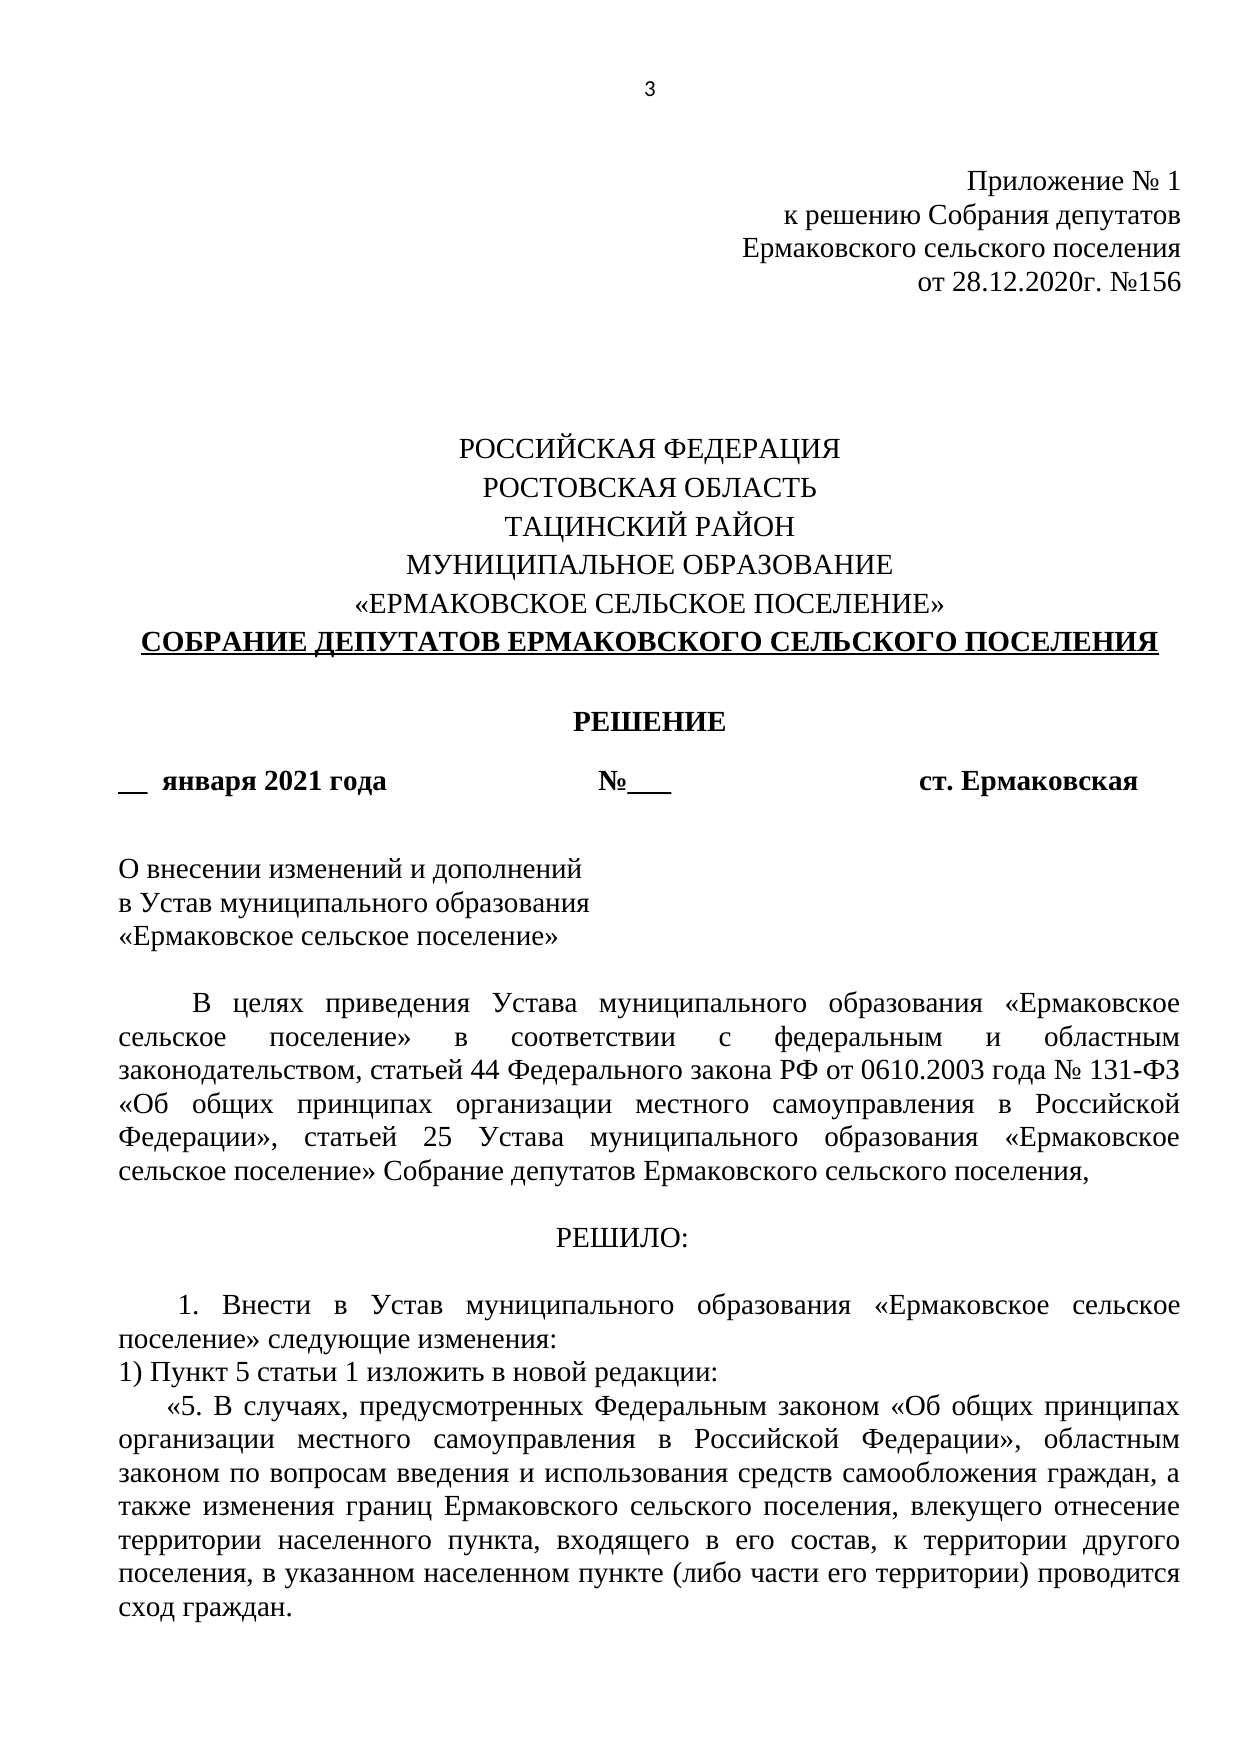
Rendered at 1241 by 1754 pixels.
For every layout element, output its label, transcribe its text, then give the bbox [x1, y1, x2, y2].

text в Устав муниципального образования [118, 885, 1182, 918]
text РЕШЕНИЕ [118, 704, 1181, 737]
text __ января 2021 года №___ ст. Ермаковская [118, 763, 1181, 797]
text О внесении изменений и дополнений [118, 851, 1182, 885]
text СОБРАНИЕ ДЕПУТАТОВ ЕРМАКОВСКОГО СЕЛЬСКОГО ПОСЕЛЕНИЯ [118, 624, 1181, 658]
text Ермаковского сельского поселения [118, 230, 1181, 264]
text «ЕРМАКОВСКОЕ СЕЛЬСКОЕ ПОСЕЛЕНИЕ» [118, 586, 1181, 619]
text В целях приведения Устава муниципального образования «Ермаковское сельское поселение» в соответствии с федеральным и областным законодательством, статьей 44 Федерального закона РФ от 0610.2003 года № 131-ФЗ «Об общих принципах организации местного самоуправления в Российской Федерации», статьей 25 Устава муниципального образования «Ермаковское сельское поселение» Собрание депутатов Ермаковского сельского поселения, [118, 985, 1181, 1187]
text от 28.12.2020г. №156 [118, 264, 1181, 297]
text РОССИЙСКАЯ ФЕДЕРАЦИЯ [118, 432, 1181, 465]
text ТАЦИНСКИЙ РАЙОН [118, 509, 1181, 542]
text РОСТОВСКАЯ ОБЛАСТЬ [118, 470, 1181, 504]
text Приложение № 1 [118, 163, 1181, 197]
text «Ермаковское сельское поселение» [118, 918, 1182, 952]
text 1) Пункт 5 статьи 1 изложить в новой редакции: [118, 1354, 1181, 1388]
text РЕШИЛО: [118, 1220, 1181, 1254]
text 1. Внести в Устав муниципального образования «Ермаковское сельское поселение» следующие изменения: [118, 1287, 1181, 1354]
text к решению Собрания депутатов [118, 197, 1181, 230]
text МУНИЦИПАЛЬНОЕ ОБРАЗОВАНИЕ [118, 547, 1181, 581]
text «5. В случаях, предусмотренных Федеральным законом «Об общих принципах организации местного самоуправления в Российской Федерации», областным законом по вопросам введения и использования средств самообложения граждан, а также изменения границ Ермаковского сельского поселения, влекущего отнесение территории населенного пункта, входящего в его состав, к территории другого поселения, в указанном населенном пункте (либо части его территории) проводится сход граждан. [118, 1388, 1181, 1623]
